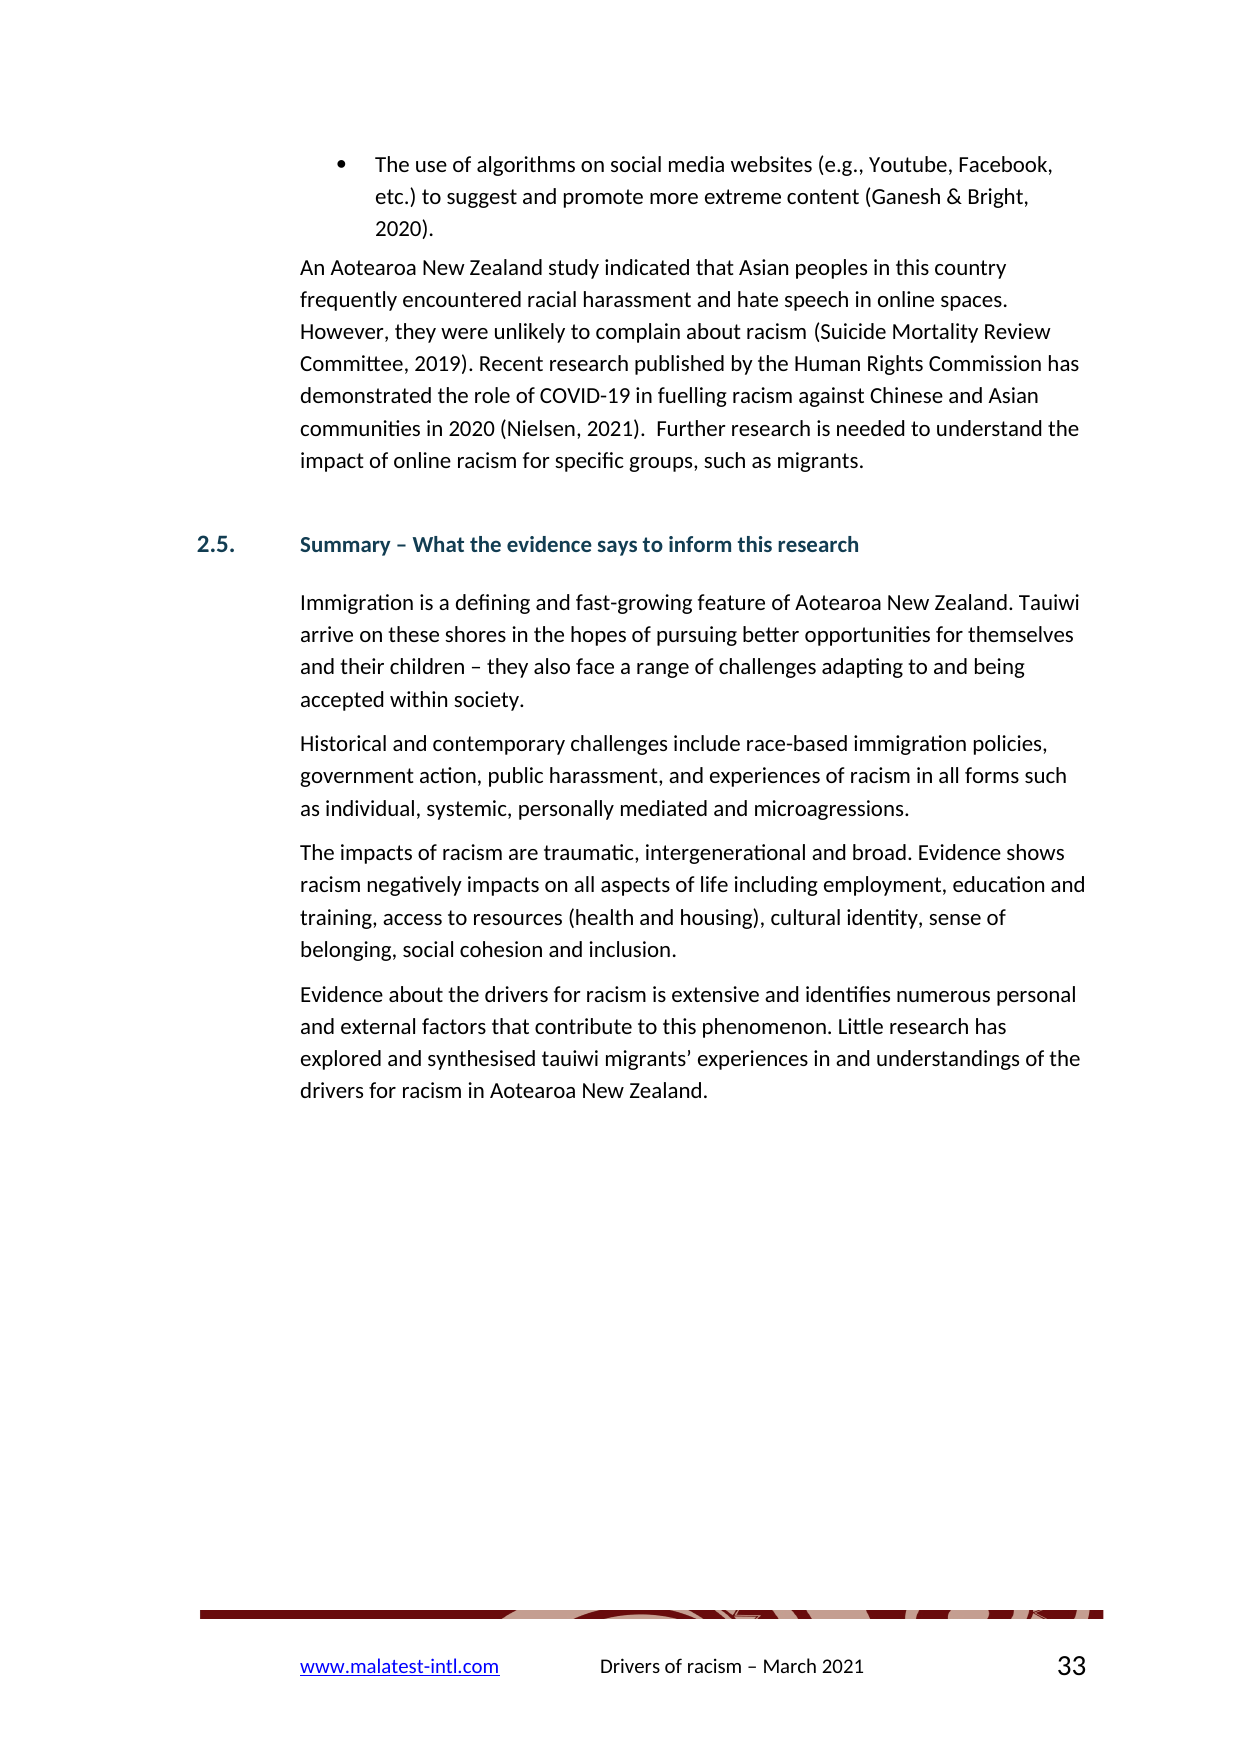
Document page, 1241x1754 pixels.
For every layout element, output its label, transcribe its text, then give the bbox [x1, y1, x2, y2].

text An Aotearoa New Zealand study indicated that Asian peoples in this country frequently encountered racial harassment and hate speech in online spaces. However, they were unlikely to complain about racism (Suicide Mortality Review Committee, 2019). Recent research published by the Human Rights Commission has demonstrated the role of COVID-19 in fuelling racism against Chinese and Asian communities in 2020 (Nielsen, 2021). Further research is needed to understand the impact of online racism for specific groups, such as migrants. [300, 253, 1092, 474]
text Historical and contemporary challenges include race-based immigration policies, government action, public harassment, and experiences of racism in all forms such as individual, systemic, personally mediated and microagressions. [300, 729, 1092, 822]
text Evidence about the drivers for racism is extensive and identifies numerous personal and external factors that contribute to this phenomenon. Little research has explored and synthesised tauiwi migrants’ experiences in and understandings of the drivers for racism in Aotearoa New Zealand. [300, 980, 1092, 1104]
list The use of algorithms on social media websites (e.g., Youtube, Facebook, etc.) to suggest and promote more extreme content (Ganesh & Bright, 2020). [337, 150, 1092, 242]
subtitle Summary – What the evidence says to inform this research [197, 528, 1092, 559]
picture [199, 1610, 1104, 1619]
text The impacts of racism are traumatic, intergenerational and broad. Evidence shows racism negatively impacts on all aspects of life including employment, education and training, access to resources (health and housing), cultural identity, sense of belonging, social cohesion and inclusion. [300, 838, 1092, 963]
text Immigration is a defining and fast-growing feature of Aotearoa New Zealand. Tauiwi arrive on these shores in the hopes of pursuing better opportunities for themselves and their children – they also face a range of challenges adapting to and being accepted within society. [300, 588, 1092, 713]
